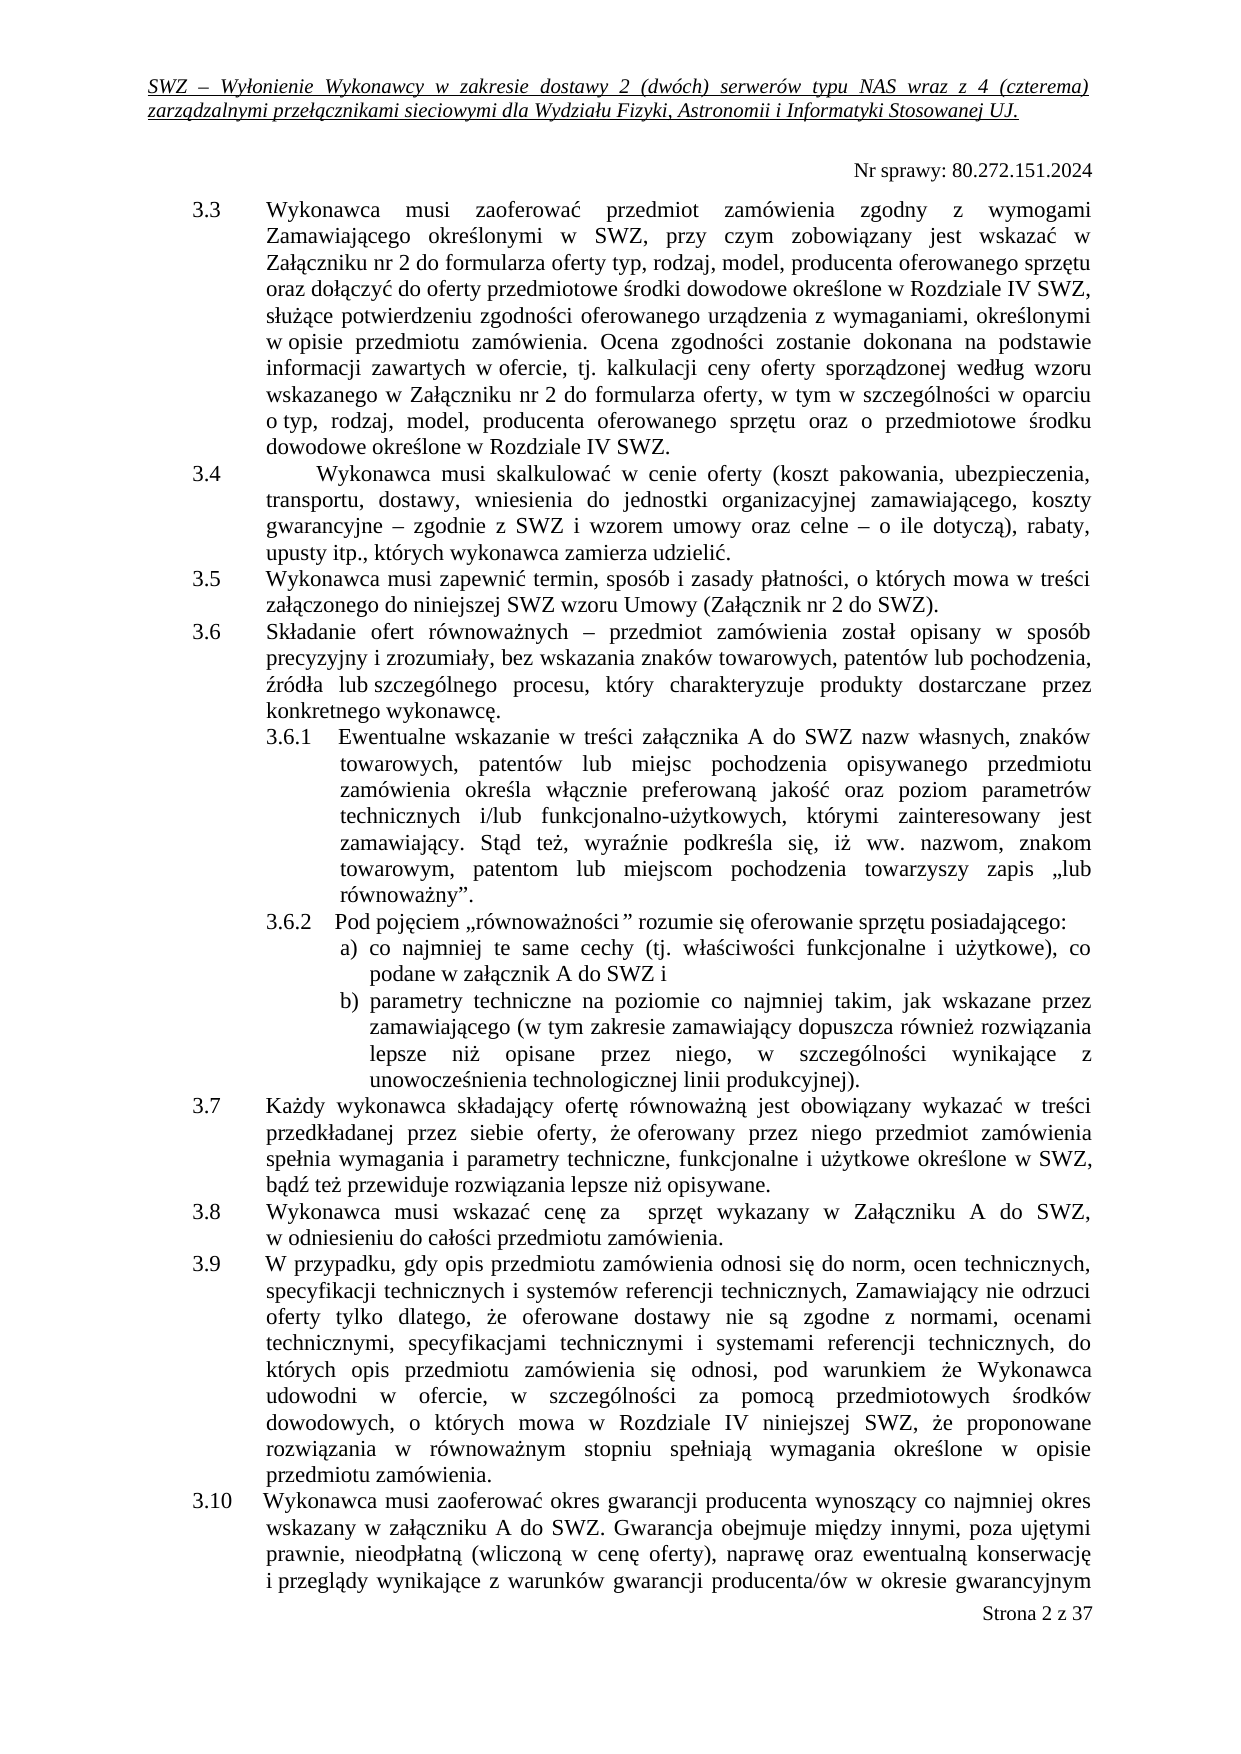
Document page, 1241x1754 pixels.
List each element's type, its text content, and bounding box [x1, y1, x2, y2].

list a) co najmniej te same cechy (tj. właściwości funkcjonalne i użytkowe), co podane w załącznik A do SWZ i [340, 934, 1092, 987]
text b) parametry techniczne na poziomie co najmniej takim, jak wskazane przez zamawiającego (w tym zakresie zamawiający dopuszcza również rozwiązania lepsze niż opisane przez niego, w szczególności wynikające z unowocześnienia technologicznej linii produkcyjnej). [340, 987, 1092, 1092]
list 3.6.1 Ewentualne wskazanie w treści załącznika A do SWZ nazw własnych, znaków towarowych, patentów lub miejsc pochodzenia opisywanego przedmiotu zamówienia określa włącznie preferowaną jakość oraz poziom parametrów technicznych i/lub funkcjonalno-użytkowych, którymi zainteresowany jest zamawiający. Stąd też, wyraźnie podkreśla się, iż ww. nazwom, znakom towarowym, patentom lub miejscom pochodzenia towarzyszy zapis „lub równoważny”. [266, 723, 1092, 908]
text 3.5 Wykonawca musi zapewnić termin, sposób i zasady płatności, o których mowa w treści załączonego do niniejszej SWZ wzoru Umowy (Załącznik nr 2 do SWZ). [192, 565, 1092, 618]
text 3.7 Każdy wykonawca składający ofertę równoważną jest obowiązany wykazać w treści przedkładanej przez siebie oferty, że oferowany przez niego przedmiot zamówienia spełnia wymagania i parametry techniczne, funkcjonalne i użytkowe określone w SWZ, bądź też przewiduje rozwiązania lepsze niż opisywane. [192, 1092, 1092, 1198]
list 3.3 Wykonawca musi zaoferować przedmiot zamówienia zgodny z wymogami Zamawiającego określonymi w SWZ, przy czym zobowiązany jest wskazać w Załączniku nr 2 do formularza oferty typ, rodzaj, model, producenta oferowanego sprzętu oraz dołączyć do oferty przedmiotowe środki dowodowe określone w Rozdziale IV SWZ, służące potwierdzeniu zgodności oferowanego urządzenia z wymaganiami, określonymi w opisie przedmiotu zamówienia. Ocena zgodności zostanie dokonana na podstawie informacji zawartych w ofercie, tj. kalkulacji ceny oferty sporządzonej według wzoru wskazanego w Załączniku nr 2 do formularza oferty, w tym w szczególności w oparciu o typ, rodzaj, model, producenta oferowanego sprzętu oraz o przedmiotowe środku dowodowe określone w Rozdziale IV SWZ. [192, 196, 1092, 460]
text 3.6 Składanie ofert równoważnych – przedmiot zamówienia został opisany w sposób precyzyjny i zrozumiały, bez wskazania znaków towarowych, patentów lub pochodzenia, źródła lub szczególnego procesu, który charakteryzuje produkty dostarczane przez konkretnego wykonawcę. [192, 618, 1092, 723]
list 3.8 Wykonawca musi wskazać cenę za sprzęt wykazany w Załączniku A do SWZ, w odniesieniu do całości przedmiotu zamówienia. [192, 1198, 1092, 1250]
list 3.4 Wykonawca musi skalkulować w cenie oferty (koszt pakowania, ubezpieczenia, transportu, dostawy, wniesienia do jednostki organizacyjnej zamawiającego, koszty gwarancyjne – zgodnie z SWZ i wzorem umowy oraz celne – o ile dotyczą), rabaty, upusty itp., których wykonawca zamierza udzielić. [192, 460, 1092, 565]
list 3.9 W przypadku, gdy opis przedmiotu zamówienia odnosi się do norm, ocen technicznych, specyfikacji technicznych i systemów referencji technicznych, Zamawiający nie odrzuci oferty tylko dlatego, że oferowane dostawy nie są zgodne z normami, ocenami technicznymi, specyfikacjami technicznymi i systemami referencji technicznych, do których opis przedmiotu zamówienia się odnosi, pod warunkiem że Wykonawca udowodni w ofercie, w szczególności za pomocą przedmiotowych środków dowodowych, o których mowa w Rozdziale IV niniejszej SWZ, że proponowane rozwiązania w równoważnym stopniu spełniają wymagania określone w opisie przedmiotu zamówienia. [192, 1250, 1092, 1488]
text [192, 1488, 1092, 1593]
list 3.6.2 Pod pojęciem „równoważności” rozumie się oferowanie sprzętu posiadającego: [266, 908, 1092, 934]
